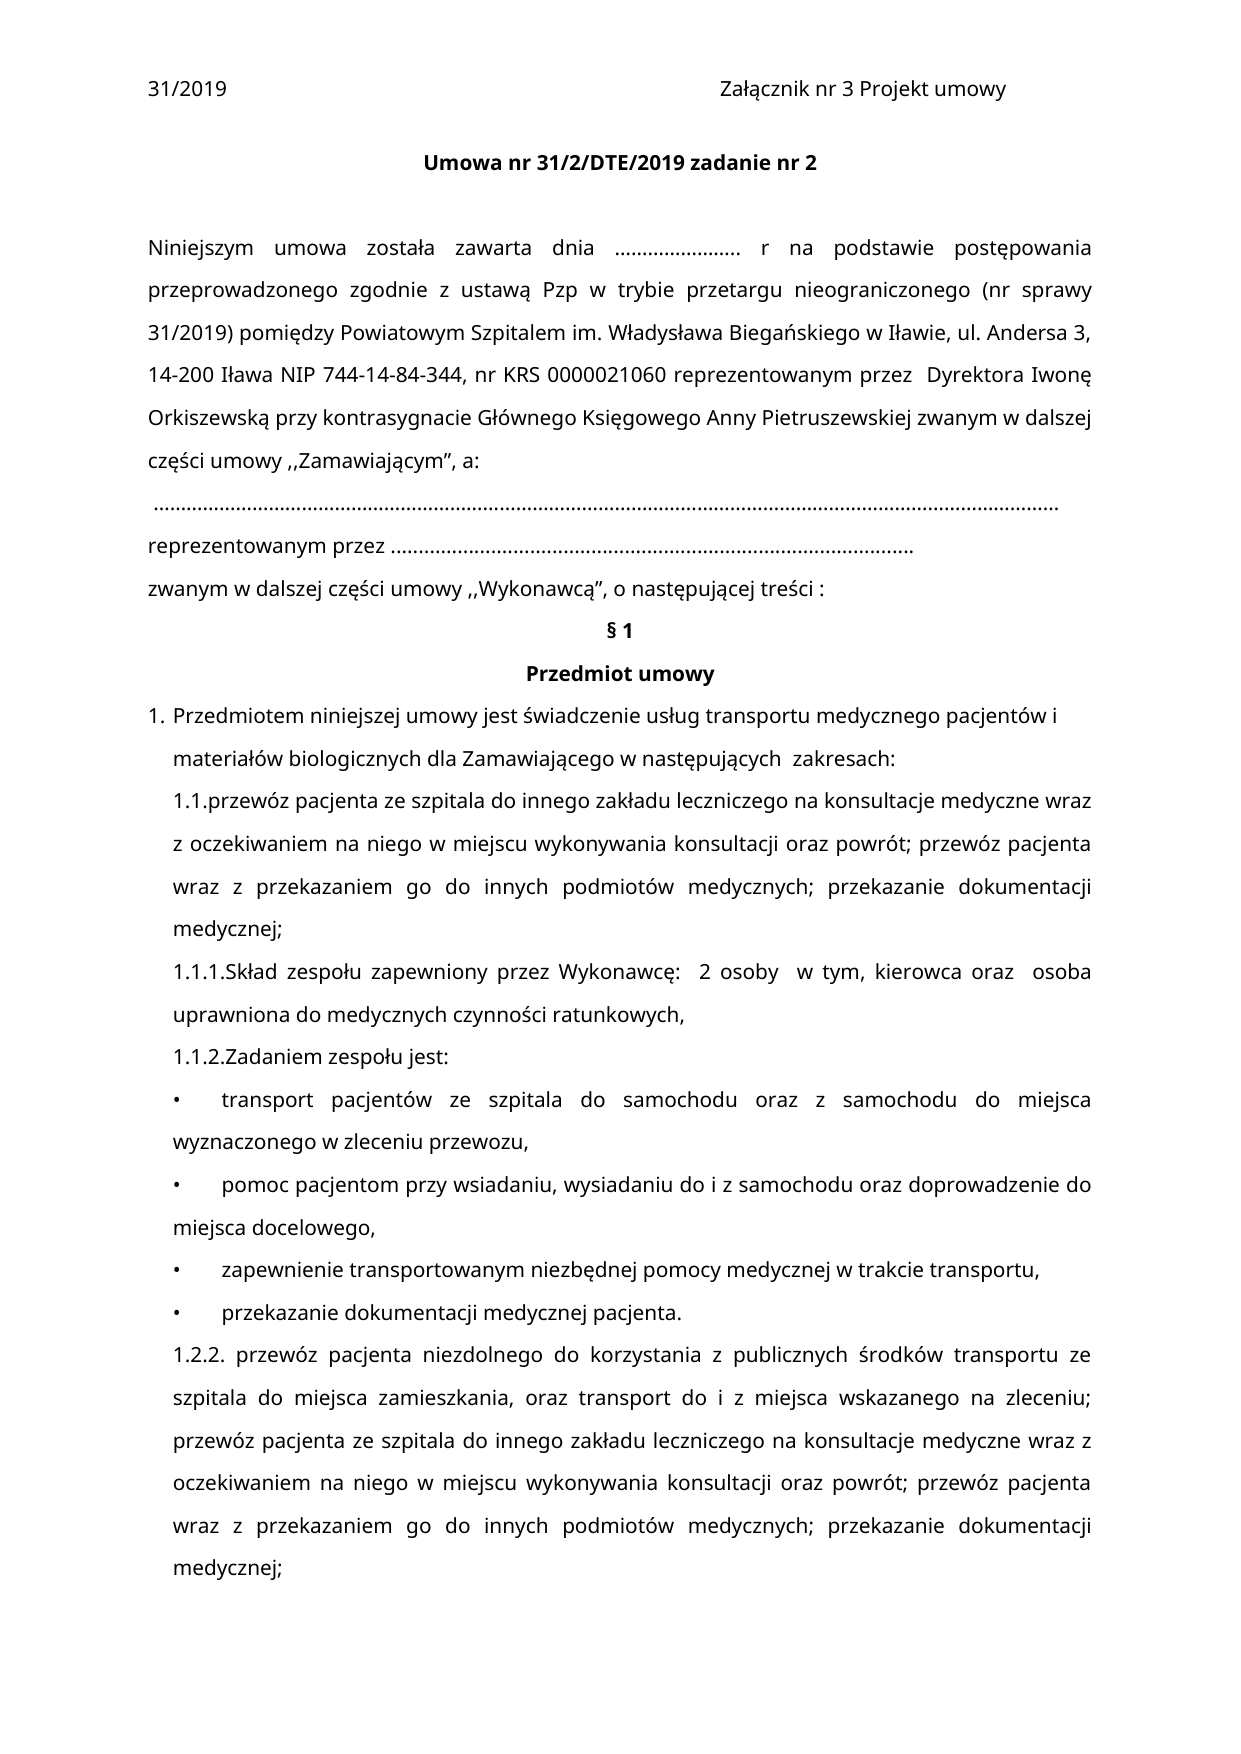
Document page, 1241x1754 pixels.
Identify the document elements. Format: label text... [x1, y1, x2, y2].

text § 1 [148, 616, 1093, 645]
text materiałów biologicznych dla Zamawiającego w następujących zakresach: [148, 744, 1093, 772]
text 1.1.2.Zadaniem zespołu jest: [173, 1042, 1093, 1071]
text • transport pacjentów ze szpitala do samochodu oraz z samochodu do miejsca wyznaczonego w zleceniu przewozu, [173, 1085, 1093, 1156]
text ………………………………………………………………………………………………………………………………………………… [148, 488, 1093, 517]
text reprezentowanym przez .............................................................................................. [148, 531, 1093, 559]
text zwanym w dalszej części umowy ,,Wykonawcą”, o następującej treści : [148, 574, 1093, 602]
text • przekazanie dokumentacji medycznej pacjenta. [173, 1298, 1093, 1326]
text Niniejszym umowa została zawarta dnia ………………….. r na podstawie postępowania przeprowadzonego zgodnie z ustawą Pzp w trybie przetargu nieograniczonego (nr sprawy 31/2019) pomiędzy Powiatowym Szpitalem im. Władysława Biegańskiego w Iławie, ul. Andersa 3, 14-200 Iława NIP 744-14-84-344, nr KRS 0000021060 reprezentowanym przez Dyrektora Iwonę Orkiszewską przy kontrasygnacie Głównego Księgowego Anny Pietruszewskiej zwanym w dalszej części umowy ,,Zamawiającym”, a: [148, 233, 1093, 474]
text • zapewnienie transportowanym niezbędnej pomocy medycznej w trakcie transportu, [173, 1255, 1093, 1284]
text 1.1.przewóz pacjenta ze szpitala do innego zakładu leczniczego na konsultacje medyczne wraz z oczekiwaniem na niego w miejscu wykonywania konsultacji oraz powrót; przewóz pacjenta wraz z przekazaniem go do innych podmiotów medycznych; przekazanie dokumentacji medycznej; [173, 787, 1093, 943]
text Umowa nr 31/2/DTE/2019 zadanie nr 2 [148, 148, 1093, 176]
text • pomoc pacjentom przy wsiadaniu, wysiadaniu do i z samochodu oraz doprowadzenie do miejsca docelowego, [173, 1170, 1093, 1241]
text 1.2.2. przewóz pacjenta niezdolnego do korzystania z publicznych środków transportu ze szpitala do miejsca zamieszkania, oraz transport do i z miejsca wskazanego na zleceniu; przewóz pacjenta ze szpitala do innego zakładu leczniczego na konsultacje medyczne wraz z oczekiwaniem na niego w miejscu wykonywania konsultacji oraz powrót; przewóz pacjenta wraz z przekazaniem go do innych podmiotów medycznych; przekazanie dokumentacji medycznej; [173, 1341, 1093, 1582]
text Przedmiot umowy [148, 659, 1093, 687]
text 1.1.1.Skład zespołu zapewniony przez Wykonawcę: 2 osoby w tym, kierowca oraz osoba uprawniona do medycznych czynności ratunkowych, [173, 957, 1093, 1028]
list Przedmiotem niniejszej umowy jest świadczenie usług transportu medycznego pacjentów i [148, 701, 1093, 730]
